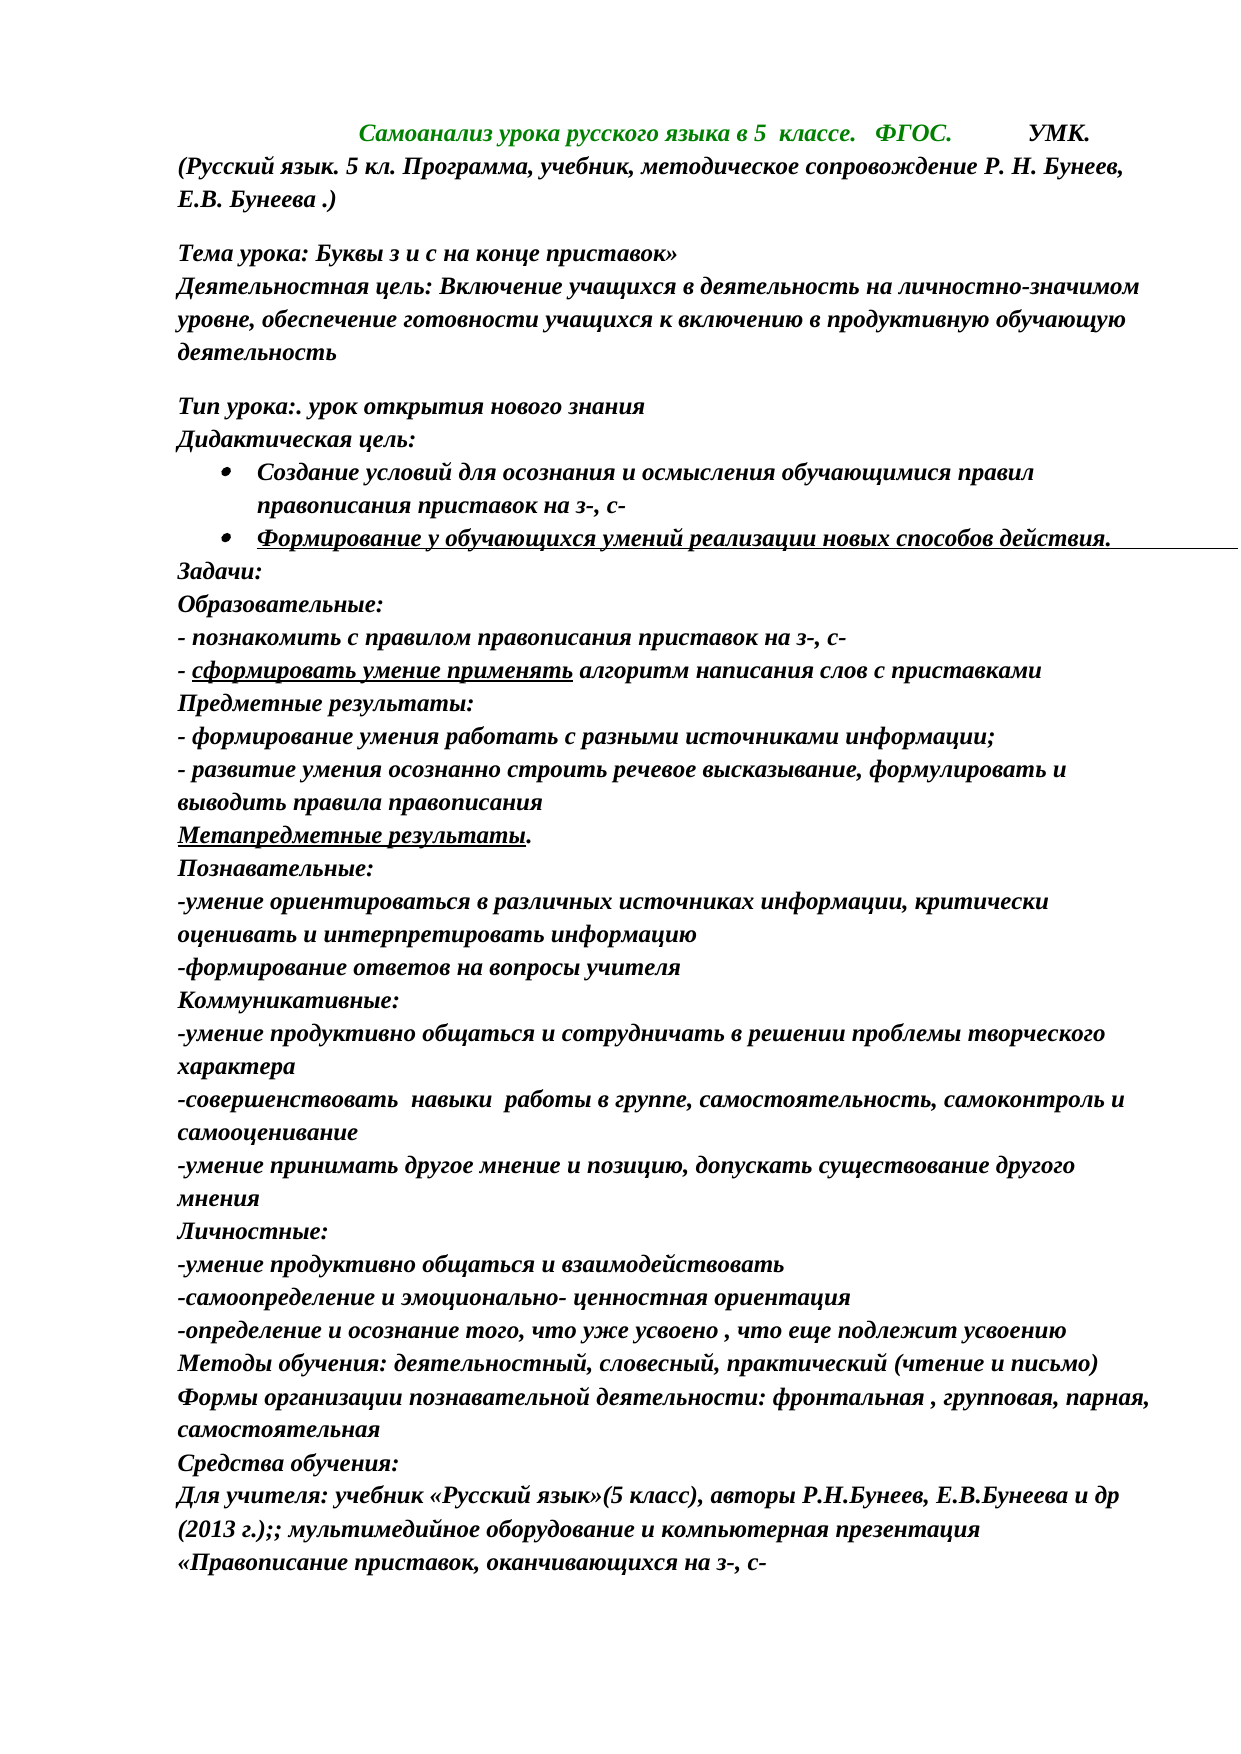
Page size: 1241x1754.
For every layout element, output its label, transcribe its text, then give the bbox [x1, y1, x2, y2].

text Предметные результаты: [177, 688, 1152, 717]
text Метапредметные результаты. [177, 820, 1152, 849]
text -умение ориентироваться в различных источниках информации, критически оценивать и интерпретировать информацию [177, 886, 1152, 948]
text Познавательные: [177, 853, 1152, 882]
text Дидактическая цель: [177, 424, 1152, 453]
text Задачи: [177, 556, 1152, 585]
text -определение и осознание того, что уже усвоено , что еще подлежит усвоению [177, 1316, 1152, 1344]
text Тема урока: Буквы з и с на конце приставок» [177, 238, 1152, 267]
text - познакомить с правилом правописания приставок на з-, с- [177, 622, 1152, 651]
text Личностные: [177, 1216, 1152, 1245]
text -совершенствовать навыки работы в группе, самостоятельность, самоконтроль и самооценивание [177, 1084, 1152, 1146]
list Формирование у обучающихся умений реализации новых способов действия. [219, 523, 1152, 552]
text -умение принимать другое мнение и позицию, допускать существование другого мнения [177, 1150, 1152, 1212]
text - формирование умения работать с разными источниками информации; [177, 721, 1152, 750]
text -самоопределение и эмоционально- ценностная ориентация [177, 1282, 1152, 1311]
text - развитие умения осознанно строить речевое высказывание, формулировать и выводить правила правописания [177, 754, 1152, 816]
text Средства обучения: [177, 1448, 1152, 1476]
text Методы обучения: деятельностный, словесный, практический (чтение и письмо) [177, 1348, 1152, 1377]
text -умение продуктивно общаться и взаимодействовать [177, 1249, 1152, 1278]
text -умение продуктивно общаться и сотрудничать в решении проблемы творческого характера [177, 1018, 1152, 1080]
list Создание условий для осознания и осмысления обучающимися правил правописания приставок на з-, с- [219, 457, 1152, 519]
text Самоанализ урока русского языка в 5 классе. ФГОС. УМК. (Русский язык. 5 кл. Программа, учебник, методическое сопровождение Р. Н. Бунеев, Е.В. Бунеева .) [177, 118, 1152, 213]
text - сформировать умение применять алгоритм написания слов с приставками [177, 655, 1152, 684]
text Формы организации познавательной деятельности: фронтальная , групповая, парная, самостоятельная [177, 1382, 1152, 1443]
text Коммуникативные: [177, 985, 1152, 1014]
text -формирование ответов на вопросы учителя [177, 952, 1152, 981]
text Для учителя: учебник «Русский язык»(5 класс), авторы Р.Н.Бунеев, Е.В.Бунеева и др (2013 г.);; мультимедийное оборудование и компьютерная презентация «Правописание приставок, оканчивающихся на з-, с- [177, 1481, 1152, 1575]
text Деятельностная цель: Включение учащихся в деятельность на личностно-значимом уровне, обеспечение готовности учащихся к включению в продуктивную обучающую деятельность [177, 271, 1152, 366]
text Образовательные: [177, 589, 1152, 618]
text Тип урока:. урок открытия нового знания [177, 391, 1152, 420]
